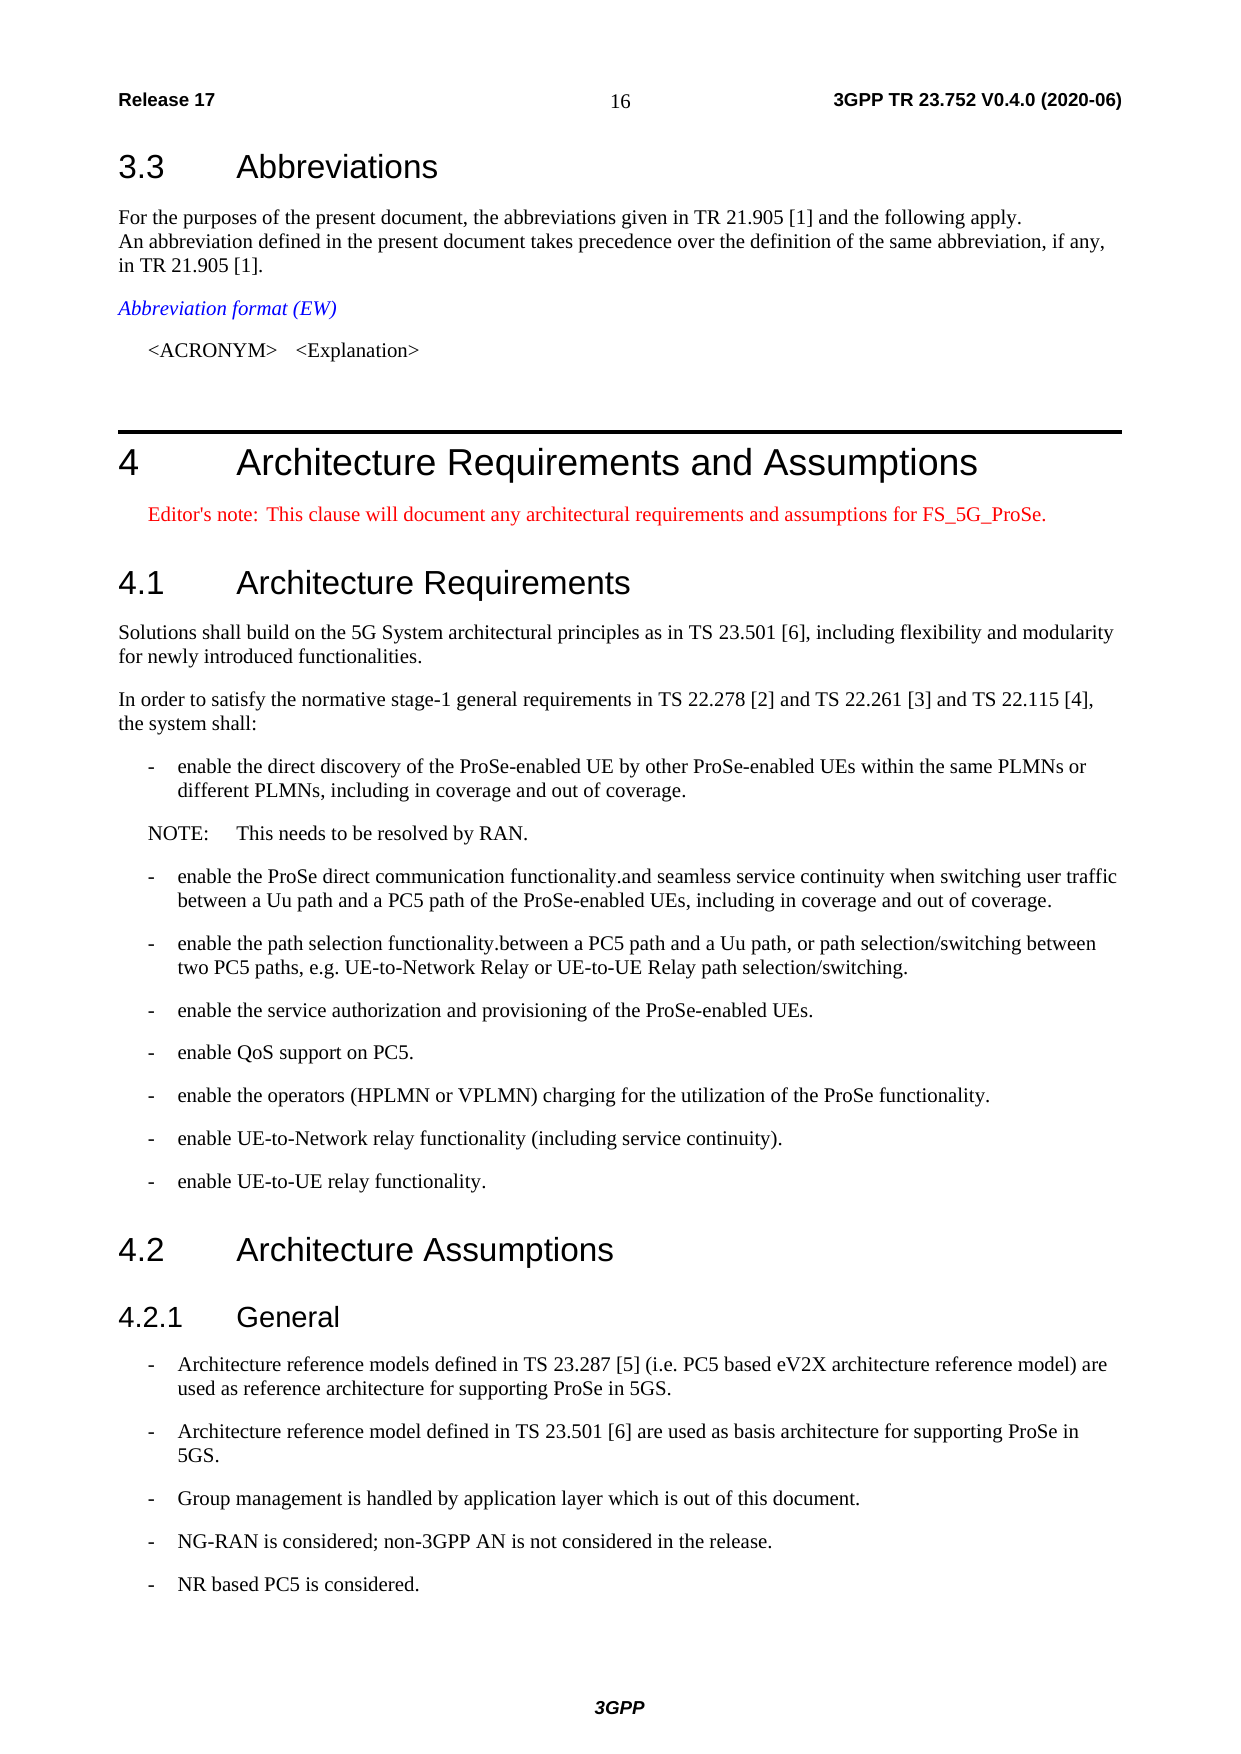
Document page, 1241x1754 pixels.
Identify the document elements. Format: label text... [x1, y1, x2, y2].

subtitle 4 Architecture Requirements and Assumptions [118, 434, 1122, 483]
subtitle 3.3 Abbreviations [118, 147, 1122, 186]
text - enable the path selection [148, 931, 1122, 979]
text - Architecture reference models defined in TS 23.287 [5] (i.e. PC5 based eV2X architecture reference model) are used as reference architecture for supporting ProSe in 5GS. [148, 1352, 1122, 1400]
text Abbreviation format (EW) [118, 296, 1122, 320]
text In order to satisfy the normative stage-1 general requirements in TS 22.278 [2] and TS 22.261 [3] and TS 22.115 [4], the system shall: [118, 687, 1122, 735]
text - enable the direct discovery of the ProSe-enabled UE by other ProSe-enabled UEs within the same PLMNs or different PLMNs, including in coverage and out of coverage. [148, 754, 1122, 802]
text - enable the service authorization and provisioning of the ProSe-enabled UEs. [148, 997, 1122, 1022]
text - enable the operators (HPLMN or VPLMN) charging for the utilization of the ProSe functionality. [148, 1083, 1122, 1107]
text Editor's note: This clause will document any architectural requirements and assumptions for FS_5G_ProSe. [148, 502, 1122, 526]
text - enable QoS support on PC5. [148, 1040, 1122, 1064]
text - NR based PC5 is considered. [148, 1572, 1122, 1596]
text - enable UE-to-UE relay functionality. [148, 1169, 1122, 1193]
text <ACRONYM> <Explanation> [148, 338, 1122, 362]
text - Architecture reference model defined in TS 23.501 [6] are used as basis architecture for supporting ProSe in 5GS. [148, 1419, 1122, 1467]
subtitle 4.2 Architecture Assumptions [118, 1230, 1122, 1269]
text NOTE: This needs to be resolved by RAN. [148, 821, 1122, 845]
subtitle 4.1 Architecture Requirements [118, 563, 1122, 602]
text Solutions shall build on the 5G System architectural principles as in TS 23.501 [6], including flexibility and modularity for newly introduced functionalities. [118, 620, 1122, 668]
subtitle 4.2.1 General [118, 1300, 1122, 1333]
text For the purposes of the present document, the abbreviations given in TR 21.905 [1] and the following apply. An abbreviation defined in the present document takes precedence over the definition of the same abbreviation, if any, in TR 21.905 [1]. [118, 205, 1122, 277]
text - NG-RAN is considered; non-3GPP AN is not considered in the release. [148, 1529, 1122, 1553]
text - enable the ProSe communication [148, 864, 1122, 912]
text - enable UE-to-Network relay functionality. [148, 1126, 1122, 1150]
text - Group management is handled by application layer which is out of this document. [148, 1486, 1122, 1510]
